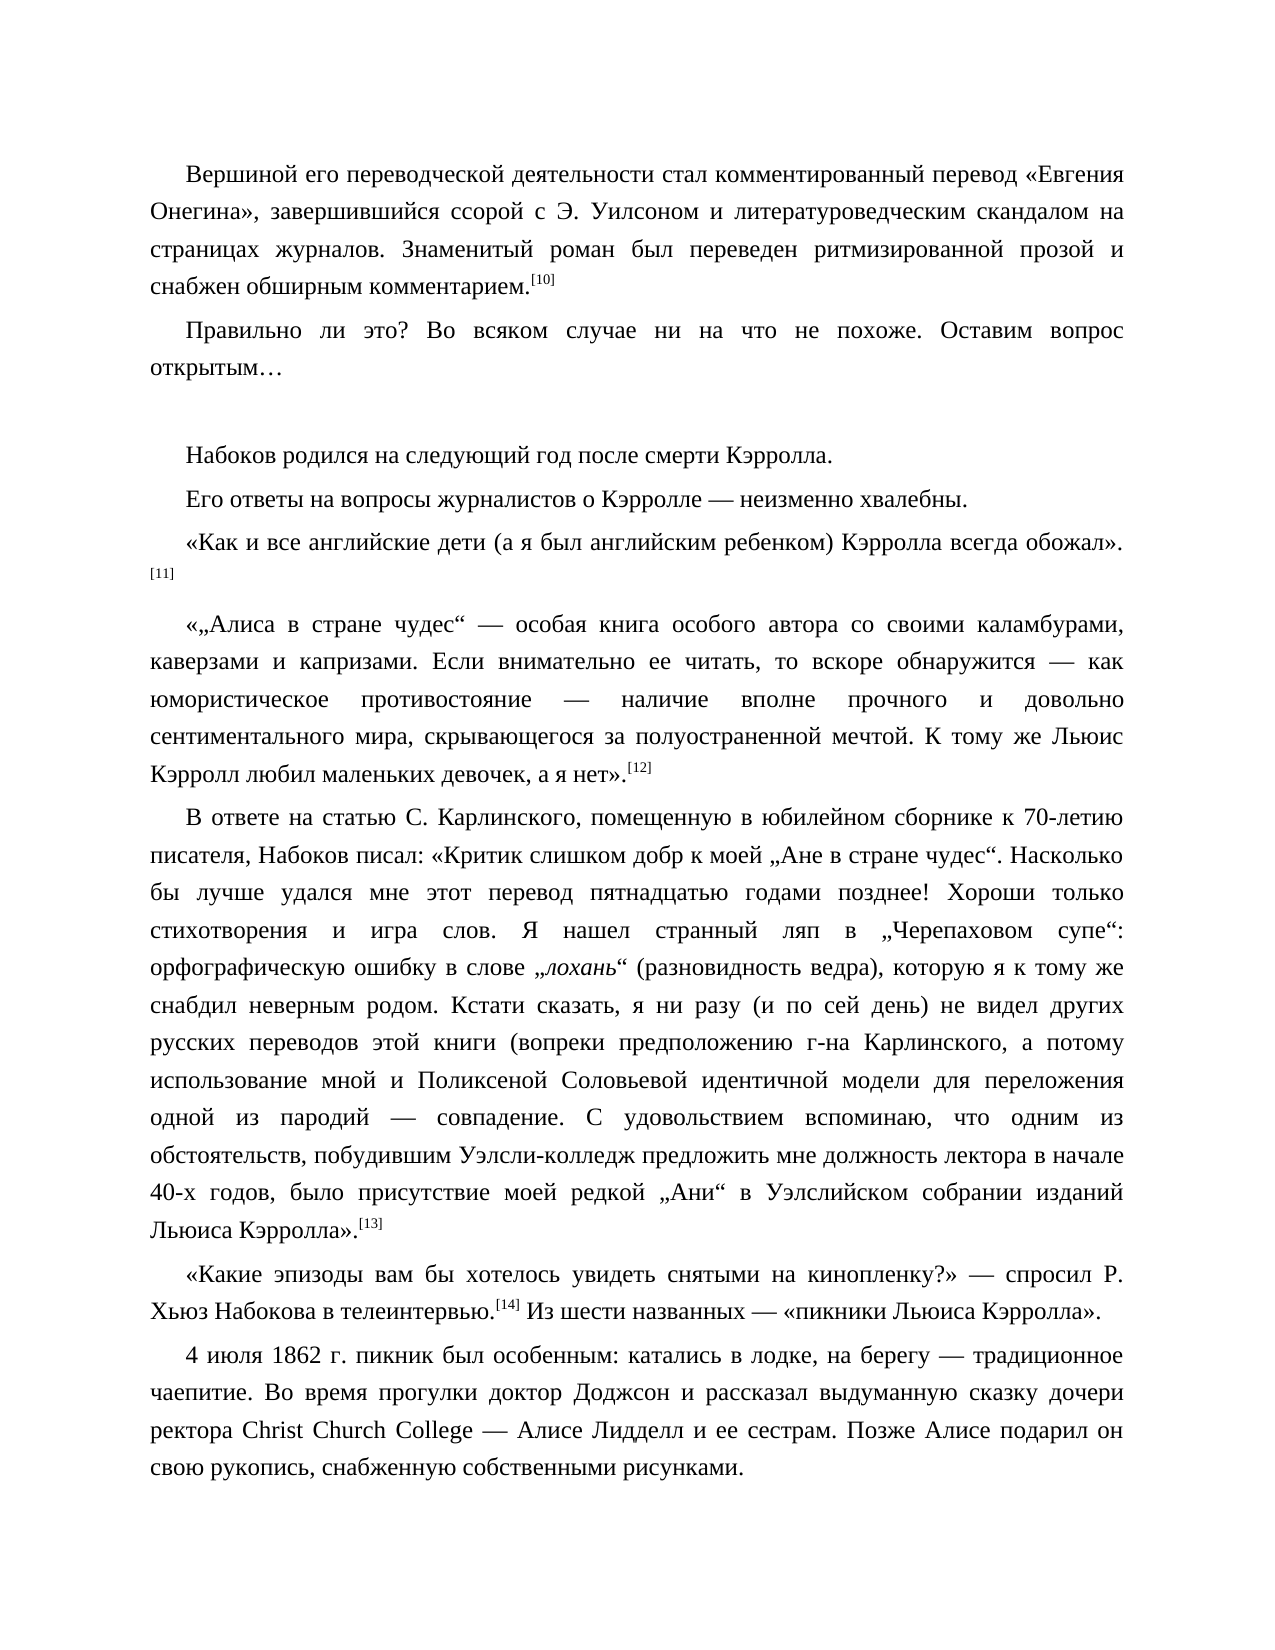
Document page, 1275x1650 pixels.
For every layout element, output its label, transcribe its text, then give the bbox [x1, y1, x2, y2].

text «Как и все английские дети (а я был английским ребенком) Кэрролла всегда обожал».[11] [150, 519, 1125, 594]
text Его ответы на вопросы журналистов о Кэрролле — неизменно хвалебны. [150, 475, 1125, 512]
text Вершиной его переводческой деятельности стал комментированный перевод «Евгения Онегина», завершившийся ссорой с Э. Уилсоном и литературоведческим скандалом на страницах журналов. Знаменитый роман был переведен ритмизированной прозой и снабжен обширным комментарием.[10] [150, 150, 1125, 300]
text Набоков родился на следующий год после смерти Кэрролла. [150, 431, 1125, 469]
text «Какие эпизоды вам бы хотелось увидеть снятыми на кинопленку?» — спросил Р. Хьюз Набокова в телеинтервью.[14] Из шести названных — «пикники Льюиса Кэрролла». [150, 1250, 1125, 1325]
text Правильно ли это? Во всяком случае ни на что не похоже. Оставим вопрос открытым… [150, 306, 1125, 381]
text «„Алиса в стране чудес“ — особая книга особого автора со своими каламбурами, каверзами и капризами. Если внимательно ее читать, то вскоре обнаружится — как юмористическое противостояние — наличие вполне прочного и довольно сентиментального мира, скрывающегося за полуостраненной мечтой. К тому же Льюис Кэрролл любил маленьких девочек, а я нет».[12] [150, 600, 1125, 787]
text В ответе на статью С. Карлинского, помещенную в юбилейном сборнике к 70-летию писателя, Набоков писал: «Критик слишком добр к моей „Ане в стране чудес“. Насколько бы лучше удался мне этот перевод пятнадцатью годами позднее! Хороши только стихотворения и игра слов. Я нашел странный ляп в „Черепаховом супе“: орфографическую ошибку в слове „лохань“ (разновидность ведра), которую я к тому же снабдил неверным родом. Кстати сказать, я ни разу (и по сей день) не видел других русских переводов этой книги (вопреки предположению г-на Карлинского, а потому использование мной и Поликсеной Соловьевой идентичной модели для переложения одной из пародий — совпадение. С удовольствием вспоминаю, что одним из обстоятельств, побудившим Уэлсли-колледж предложить мне должность лектора в начале 40-х годов, было присутствие моей редкой „Ани“ в Уэлслийском собрании изданий Льюиса Кэрролла».[13] [150, 794, 1125, 1244]
text 4 июля 1862 г. пикник был особенным: катались в лодке, на берегу — традиционное чаепитие. Во время прогулки доктор Доджсон и рассказал выдуманную сказку дочери ректора Christ Church College — Алисе Лидделл и ее сестрам. Позже Алисе подарил он свою рукопись, снабженную собственными рисунками. [150, 1331, 1125, 1481]
